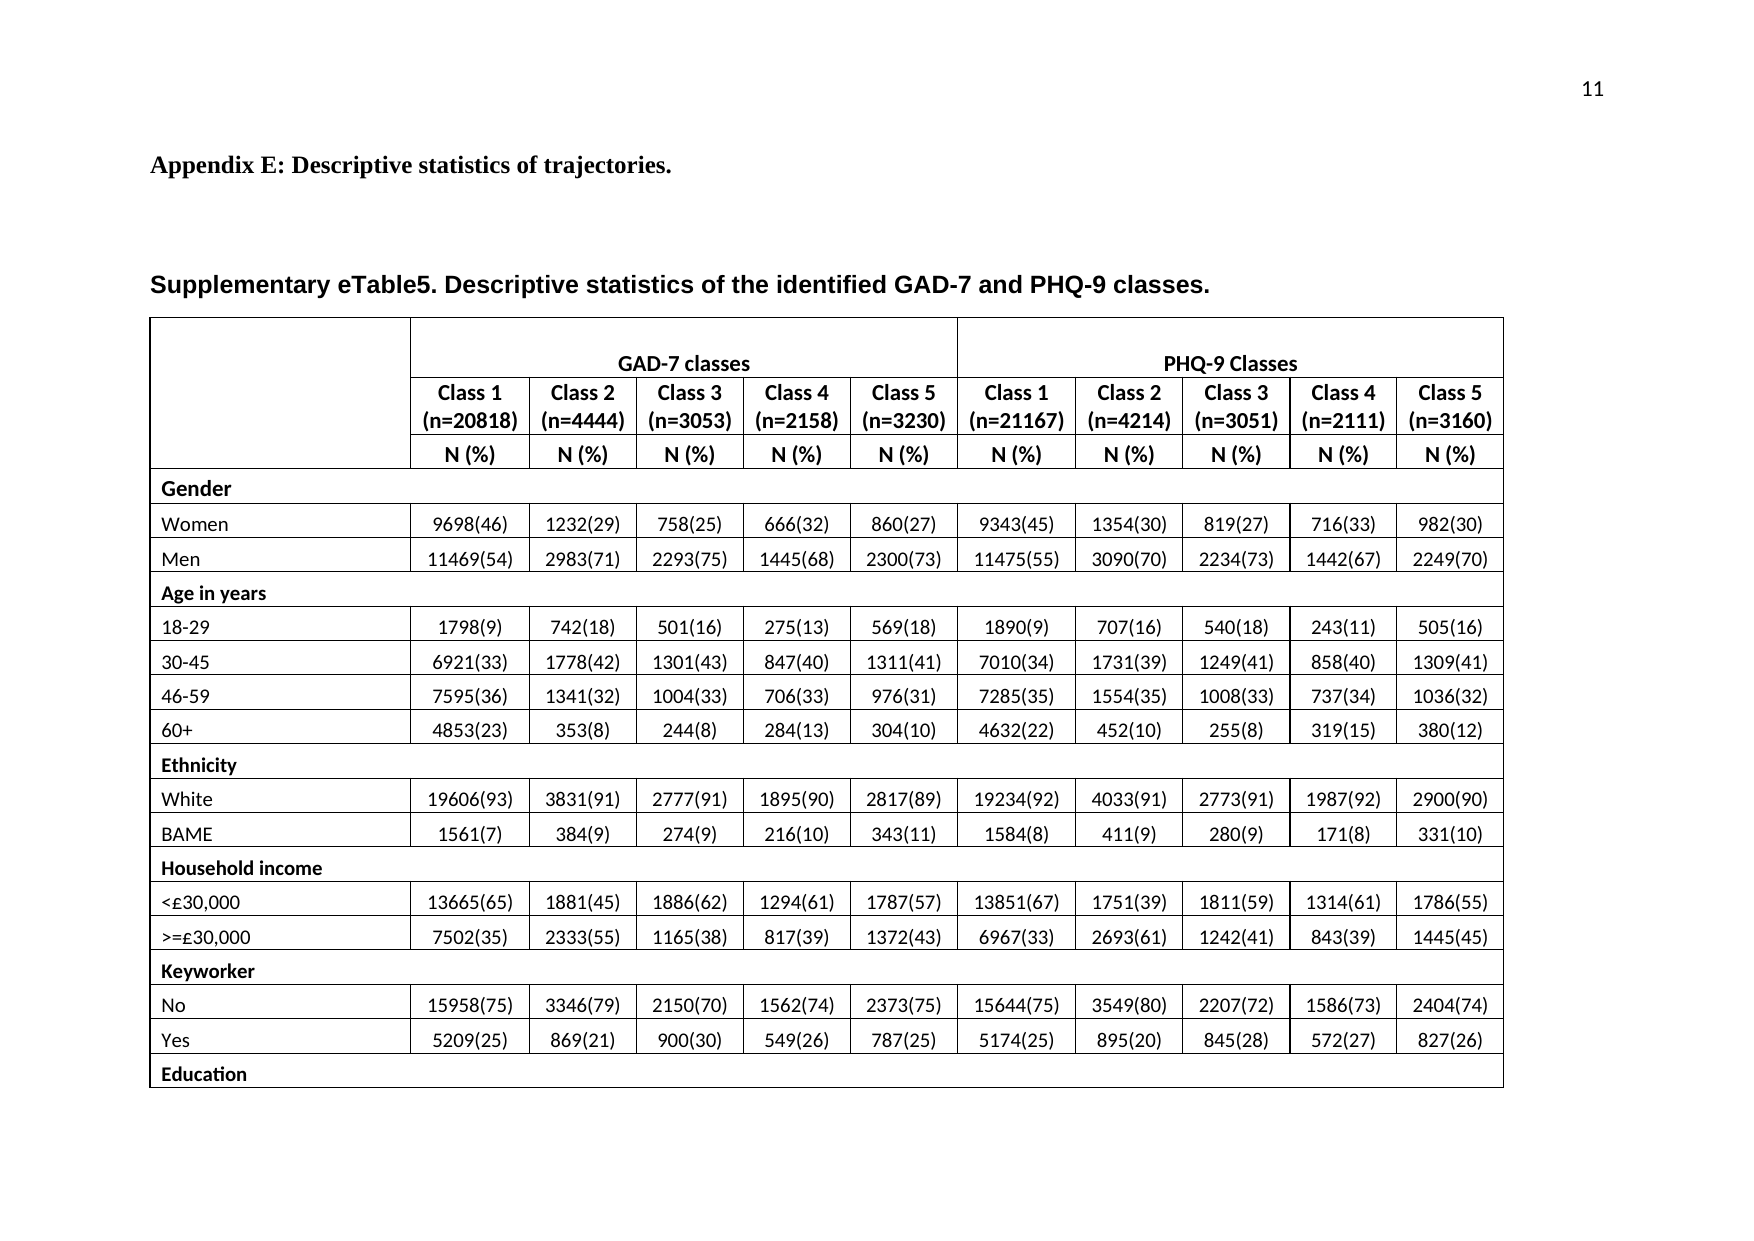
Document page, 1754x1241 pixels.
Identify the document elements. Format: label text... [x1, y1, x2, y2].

table_cell 1881(45) [530, 882, 636, 915]
table_cell 847(40) [744, 641, 850, 674]
table_cell 1442(67) [1291, 538, 1396, 571]
table_cell 19234(92) [958, 779, 1075, 812]
table_cell Class 5 (n=3230) [851, 378, 957, 434]
table_cell 976(31) [851, 675, 957, 709]
table_cell N (%) [1291, 435, 1396, 468]
table_cell Class 3 (n=3051) [1183, 378, 1289, 434]
table_cell N (%) [637, 435, 743, 468]
table_cell 540(18) [1183, 607, 1289, 640]
table_cell 869(21) [530, 1019, 636, 1052]
table_cell 2817(89) [851, 779, 957, 812]
table_cell 1987(92) [1291, 779, 1396, 812]
table_cell 2333(55) [530, 916, 636, 949]
table_cell 1301(43) [637, 641, 743, 674]
table_cell 331(10) [1397, 813, 1503, 846]
text Appendix E: Descriptive statistics of trajectories. [150, 150, 1604, 179]
table_cell 1314(61) [1291, 882, 1396, 915]
table_cell 244(8) [637, 710, 743, 743]
table_cell 1562(74) [744, 985, 850, 1018]
table_cell 3831(91) [530, 779, 636, 812]
table_cell 569(18) [851, 607, 957, 640]
table_cell N (%) [958, 435, 1075, 468]
table_cell 2777(91) [637, 779, 743, 812]
table_cell >=£30,000 [151, 916, 410, 949]
table_cell 758(25) [637, 504, 743, 537]
table_cell Class 2 (n=4444) [530, 378, 636, 434]
table_cell 11469(54) [411, 538, 529, 571]
table_cell Class 3 (n=3053) [637, 378, 743, 434]
table_cell 46-59 [151, 675, 410, 709]
table_cell 274(9) [637, 813, 743, 846]
table_cell 353(8) [530, 710, 636, 743]
table_cell 3346(79) [530, 985, 636, 1018]
table_cell 819(27) [1183, 504, 1289, 537]
table_cell N (%) [411, 435, 529, 468]
table_cell 2249(70) [1397, 538, 1503, 571]
table_cell Yes [151, 1019, 410, 1052]
table_cell 7502(35) [411, 916, 529, 949]
table_cell 1890(9) [958, 607, 1075, 640]
table_cell 1787(57) [851, 882, 957, 915]
table_cell <£30,000 [151, 882, 410, 915]
table_cell 1372(43) [851, 916, 957, 949]
table_cell 6921(33) [411, 641, 529, 674]
table_cell 216(10) [744, 813, 850, 846]
table_cell 19606(93) [411, 779, 529, 812]
table_cell N (%) [530, 435, 636, 468]
table_cell 1445(68) [744, 538, 850, 571]
table_cell 1886(62) [637, 882, 743, 915]
table_cell N (%) [1076, 435, 1182, 468]
table_cell 171(8) [1291, 813, 1396, 846]
table_cell 319(15) [1291, 710, 1396, 743]
table_cell 2234(73) [1183, 538, 1289, 571]
table_cell 452(10) [1076, 710, 1182, 743]
table_header PHQ-9 Classes [958, 318, 1503, 377]
table_cell 9698(46) [411, 504, 529, 537]
table_cell 787(25) [851, 1019, 957, 1052]
table_cell 3549(80) [1076, 985, 1182, 1018]
table_cell 2207(72) [1183, 985, 1289, 1018]
table_cell Ethnicity [151, 744, 1503, 777]
table_cell 4632(22) [958, 710, 1075, 743]
table_cell 1445(45) [1397, 916, 1503, 949]
table_cell 900(30) [637, 1019, 743, 1052]
table_cell Class 1 (n=20818) [411, 378, 529, 434]
table_cell 1778(42) [530, 641, 636, 674]
table_cell 243(11) [1291, 607, 1396, 640]
table_cell 1242(41) [1183, 916, 1289, 949]
table_cell 1004(33) [637, 675, 743, 709]
table_cell 9343(45) [958, 504, 1075, 537]
table_cell 7285(35) [958, 675, 1075, 709]
table_cell 2293(75) [637, 538, 743, 571]
table_cell 1341(32) [530, 675, 636, 709]
table_cell Class 2 (n=4214) [1076, 378, 1182, 434]
table_cell 2404(74) [1397, 985, 1503, 1018]
table_cell 549(26) [744, 1019, 850, 1052]
table_cell 716(33) [1291, 504, 1396, 537]
table_cell 501(16) [637, 607, 743, 640]
table_cell 1751(39) [1076, 882, 1182, 915]
table_cell Gender [151, 469, 1503, 502]
table_cell 15644(75) [958, 985, 1075, 1018]
table_cell 1798(9) [411, 607, 529, 640]
table_cell 1008(33) [1183, 675, 1289, 709]
table_cell 7595(36) [411, 675, 529, 709]
table_cell 2150(70) [637, 985, 743, 1018]
table_cell 1561(7) [411, 813, 529, 846]
table_cell 1165(38) [637, 916, 743, 949]
table_cell 737(34) [1291, 675, 1396, 709]
table_cell 666(32) [744, 504, 850, 537]
table_cell 1584(8) [958, 813, 1075, 846]
table_cell 3090(70) [1076, 538, 1182, 571]
table_cell N (%) [1397, 435, 1503, 468]
table_cell Men [151, 538, 410, 571]
table_cell 2773(91) [1183, 779, 1289, 812]
table_cell 18-29 [151, 607, 410, 640]
table_cell Class 1 (n=21167) [958, 378, 1075, 434]
table_cell 860(27) [851, 504, 957, 537]
table_cell 1309(41) [1397, 641, 1503, 674]
table_cell 1731(39) [1076, 641, 1182, 674]
table_cell 817(39) [744, 916, 850, 949]
table_cell Class 5 (n=3160) [1397, 378, 1503, 434]
table_cell 1311(41) [851, 641, 957, 674]
table_cell Age in years [151, 572, 1503, 606]
table_cell 1232(29) [530, 504, 636, 537]
table_cell 11475(55) [958, 538, 1075, 571]
table_cell 380(12) [1397, 710, 1503, 743]
table_cell 5174(25) [958, 1019, 1075, 1052]
table_cell 1786(55) [1397, 882, 1503, 915]
table_cell 1895(90) [744, 779, 850, 812]
table_cell 2693(61) [1076, 916, 1182, 949]
table_cell 1554(35) [1076, 675, 1182, 709]
table_cell 1036(32) [1397, 675, 1503, 709]
table_cell Class 4 (n=2158) [744, 378, 850, 434]
table_cell 5209(25) [411, 1019, 529, 1052]
text Supplementary eTable5. Descriptive statistics of the identified GAD-7 and PHQ-9 classes. [150, 269, 1604, 298]
table_cell N (%) [1183, 435, 1289, 468]
table_cell 275(13) [744, 607, 850, 640]
table_cell 843(39) [1291, 916, 1396, 949]
table_cell 1811(59) [1183, 882, 1289, 915]
table_cell 2300(73) [851, 538, 957, 571]
table_cell 2373(75) [851, 985, 957, 1018]
table_cell 845(28) [1183, 1019, 1289, 1052]
table_header [151, 318, 410, 468]
table_cell 982(30) [1397, 504, 1503, 537]
table_cell White [151, 779, 410, 812]
table_cell Class 4 (n=2111) [1291, 378, 1396, 434]
table_cell 7010(34) [958, 641, 1075, 674]
table_cell No [151, 985, 410, 1018]
table_cell 4853(23) [411, 710, 529, 743]
table_cell Household income [151, 847, 1503, 881]
table_cell 411(9) [1076, 813, 1182, 846]
table_cell Women [151, 504, 410, 537]
table_cell 742(18) [530, 607, 636, 640]
table_cell 2900(90) [1397, 779, 1503, 812]
table_cell Education [151, 1054, 1503, 1087]
table_cell 572(27) [1291, 1019, 1396, 1052]
table_cell 15958(75) [411, 985, 529, 1018]
table_cell 343(11) [851, 813, 957, 846]
table_cell 505(16) [1397, 607, 1503, 640]
table_cell 858(40) [1291, 641, 1396, 674]
table_cell N (%) [744, 435, 850, 468]
table_cell 13665(65) [411, 882, 529, 915]
table_cell 384(9) [530, 813, 636, 846]
table_cell 706(33) [744, 675, 850, 709]
table_cell 895(20) [1076, 1019, 1182, 1052]
table_cell 255(8) [1183, 710, 1289, 743]
table_cell Keyworker [151, 950, 1503, 984]
table_cell 827(26) [1397, 1019, 1503, 1052]
table_cell 707(16) [1076, 607, 1182, 640]
table_cell 1586(73) [1291, 985, 1396, 1018]
table_cell 2983(71) [530, 538, 636, 571]
table_cell 1294(61) [744, 882, 850, 915]
table_cell 4033(91) [1076, 779, 1182, 812]
table_cell 1354(30) [1076, 504, 1182, 537]
table_cell 304(10) [851, 710, 957, 743]
table_header GAD-7 classes [411, 318, 957, 377]
table_cell BAME [151, 813, 410, 846]
table_cell 280(9) [1183, 813, 1289, 846]
table_cell 13851(67) [958, 882, 1075, 915]
table_cell 284(13) [744, 710, 850, 743]
table_cell 6967(33) [958, 916, 1075, 949]
table_cell N (%) [851, 435, 957, 468]
table_cell 30-45 [151, 641, 410, 674]
table_cell 1249(41) [1183, 641, 1289, 674]
table_cell 60+ [151, 710, 410, 743]
